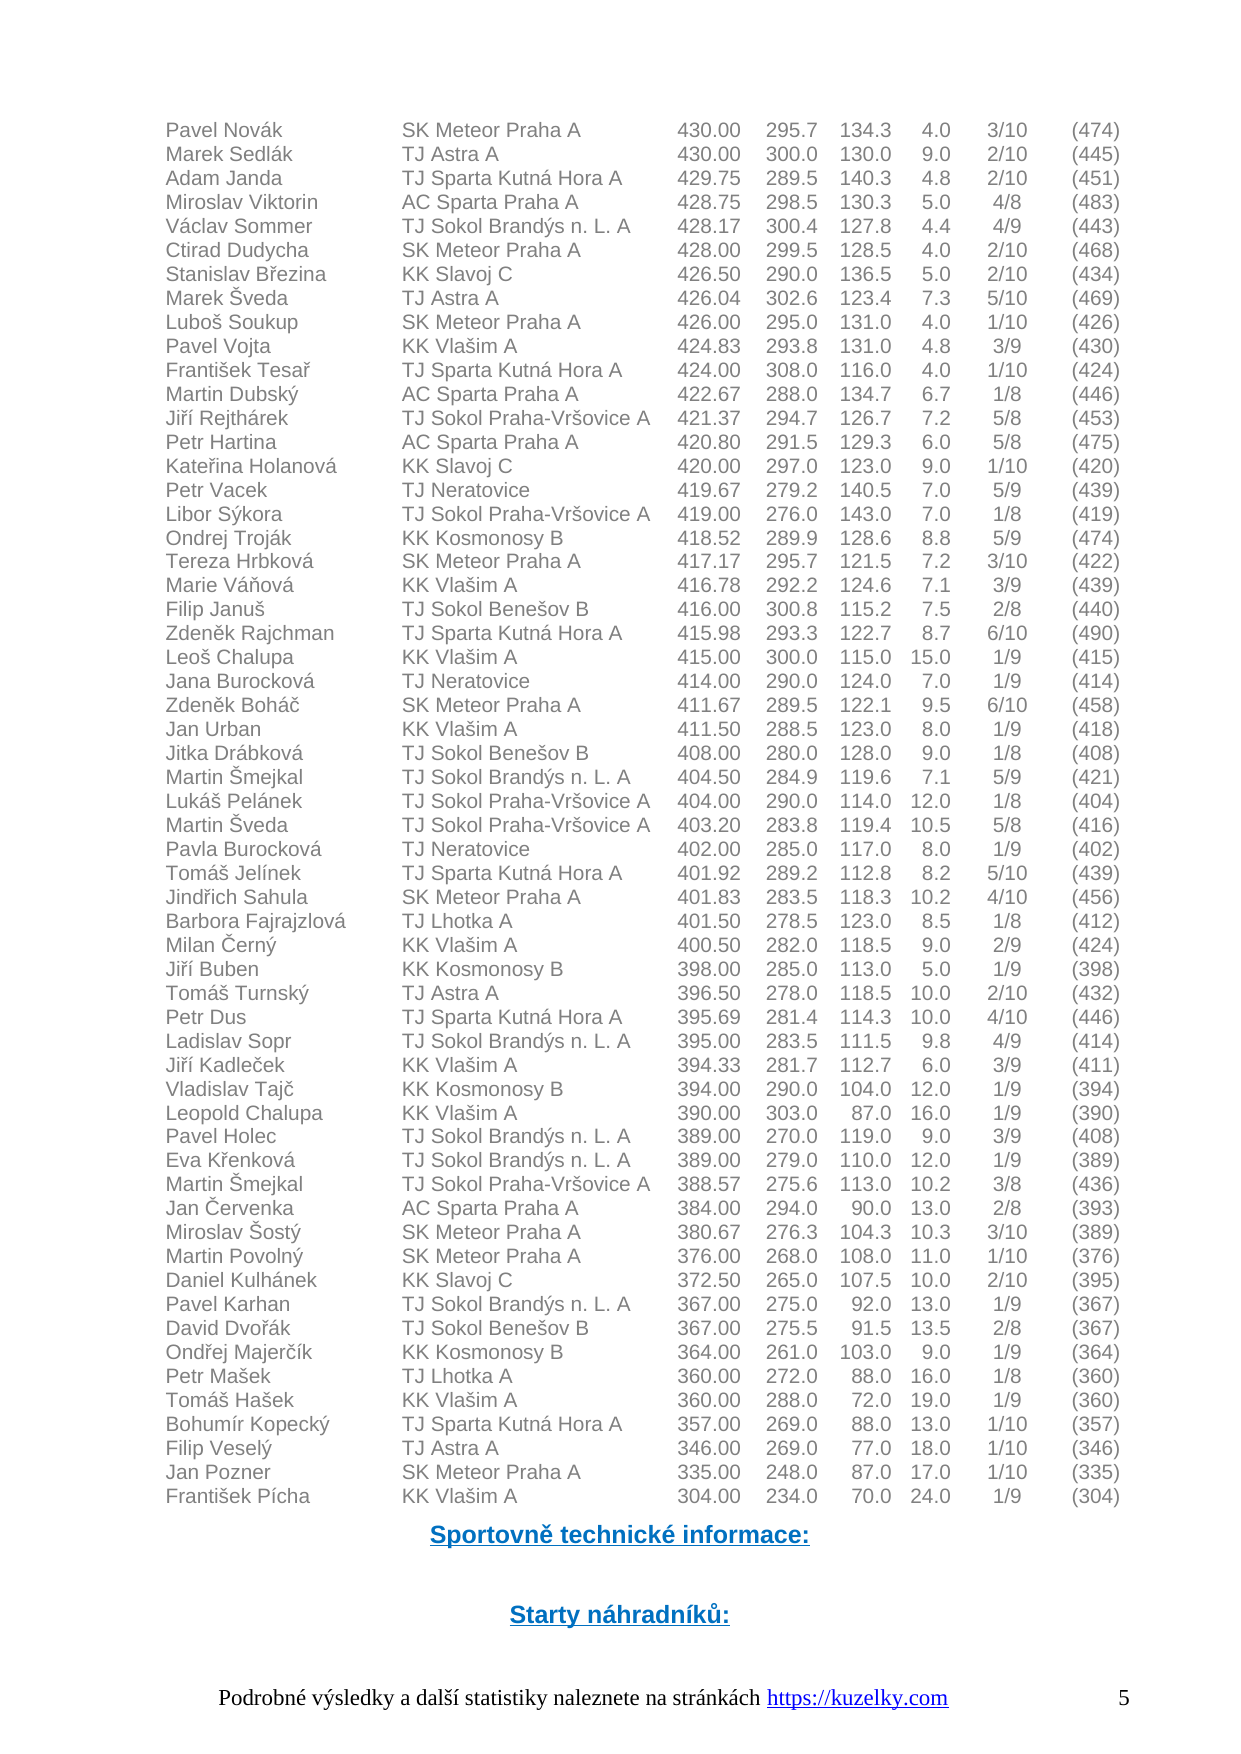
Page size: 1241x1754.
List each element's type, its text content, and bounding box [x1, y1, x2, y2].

text Filip Veselý TJ Astra A 346.00 269.0 77.0 18.0 1/10 (346) [106, 1436, 1134, 1460]
text Daniel Kulhánek KK Slavoj C 372.50 265.0 107.5 10.0 2/10 (395) [106, 1268, 1134, 1292]
text Libor Sýkora TJ Sokol Praha-Vršovice A 419.00 276.0 143.0 7.0 1/8 (419) [106, 501, 1134, 525]
text Leopold Chalupa KK Vlašim A 390.00 303.0 87.0 16.0 1/9 (390) [106, 1100, 1134, 1124]
text Filip Januš TJ Sokol Benešov B 416.00 300.8 115.2 7.5 2/8 (440) [106, 597, 1134, 621]
text Tomáš Turnský TJ Astra A 396.50 278.0 118.5 10.0 2/10 (432) [106, 981, 1134, 1004]
text Jindřich Sahula SK Meteor Praha A 401.83 283.5 118.3 10.2 4/10 (456) [106, 885, 1134, 909]
text Jiří Rejthárek TJ Sokol Praha-Vršovice A 421.37 294.7 126.7 7.2 5/8 (453) [106, 406, 1134, 429]
text Marek Sedlák TJ Astra A 430.00 300.0 130.0 9.0 2/10 (445) [106, 142, 1134, 166]
text Martin Šmejkal TJ Sokol Brandýs n. L. A 404.50 284.9 119.6 7.1 5/9 (421) [106, 765, 1134, 789]
text Jan Červenka AC Sparta Praha A 384.00 294.0 90.0 13.0 2/8 (393) [106, 1196, 1134, 1220]
text Pavel Holec TJ Sokol Brandýs n. L. A 389.00 270.0 119.0 9.0 3/9 (408) [106, 1124, 1134, 1148]
text Tomáš Hašek KK Vlašim A 360.00 288.0 72.0 19.0 1/9 (360) [106, 1388, 1134, 1412]
text František Pícha KK Vlašim A 304.00 234.0 70.0 24.0 1/9 (304) [106, 1484, 1134, 1508]
text Ladislav Sopr TJ Sokol Brandýs n. L. A 395.00 283.5 111.5 9.8 4/9 (414) [106, 1028, 1134, 1052]
text Tomáš Jelínek TJ Sparta Kutná Hora A 401.92 289.2 112.8 8.2 5/10 (439) [106, 861, 1134, 885]
text Tereza Hrbková SK Meteor Praha A 417.17 295.7 121.5 7.2 3/10 (422) [106, 549, 1134, 573]
text Petr Vacek TJ Neratovice 419.67 279.2 140.5 7.0 5/9 (439) [106, 477, 1134, 501]
text Marek Šveda TJ Astra A 426.04 302.6 123.4 7.3 5/10 (469) [106, 286, 1134, 310]
text Pavel Karhan TJ Sokol Brandýs n. L. A 367.00 275.0 92.0 13.0 1/9 (367) [106, 1292, 1134, 1316]
text Zdeněk Rajchman TJ Sparta Kutná Hora A 415.98 293.3 122.7 8.7 6/10 (490) [106, 621, 1134, 645]
text Miroslav Šostý SK Meteor Praha A 380.67 276.3 104.3 10.3 3/10 (389) [106, 1220, 1134, 1244]
text Martin Povolný SK Meteor Praha A 376.00 268.0 108.0 11.0 1/10 (376) [106, 1244, 1134, 1268]
text Petr Hartina AC Sparta Praha A 420.80 291.5 129.3 6.0 5/8 (475) [106, 429, 1134, 453]
text Jan Urban KK Vlašim A 411.50 288.5 123.0 8.0 1/9 (418) [106, 717, 1134, 741]
text Pavla Burocková TJ Neratovice 402.00 285.0 117.0 8.0 1/9 (402) [106, 837, 1134, 861]
text Petr Dus TJ Sparta Kutná Hora A 395.69 281.4 114.3 10.0 4/10 (446) [106, 1004, 1134, 1028]
text Jitka Drábková TJ Sokol Benešov B 408.00 280.0 128.0 9.0 1/8 (408) [106, 741, 1134, 765]
text Marie Váňová KK Vlašim A 416.78 292.2 124.6 7.1 3/9 (439) [106, 573, 1134, 597]
text Jiří Kadleček KK Vlašim A 394.33 281.7 112.7 6.0 3/9 (411) [106, 1052, 1134, 1076]
text Lukáš Pelánek TJ Sokol Praha-Vršovice A 404.00 290.0 114.0 12.0 1/8 (404) [106, 789, 1134, 813]
text Martin Šmejkal TJ Sokol Praha-Vršovice A 388.57 275.6 113.0 10.2 3/8 (436) [106, 1172, 1134, 1196]
text Leoš Chalupa KK Vlašim A 415.00 300.0 115.0 15.0 1/9 (415) [106, 645, 1134, 669]
text Luboš Soukup SK Meteor Praha A 426.00 295.0 131.0 4.0 1/10 (426) [106, 310, 1134, 334]
text Bohumír Kopecký TJ Sparta Kutná Hora A 357.00 269.0 88.0 13.0 1/10 (357) [106, 1412, 1134, 1436]
text Martin Dubský AC Sparta Praha A 422.67 288.0 134.7 6.7 1/8 (446) [106, 382, 1134, 406]
text Barbora Fajrajzlová TJ Lhotka A 401.50 278.5 123.0 8.5 1/8 (412) [106, 909, 1134, 933]
text Sportovně technické informace: [94, 1520, 1145, 1549]
text Jana Burocková TJ Neratovice 414.00 290.0 124.0 7.0 1/9 (414) [106, 669, 1134, 693]
text David Dvořák TJ Sokol Benešov B 367.00 275.5 91.5 13.5 2/8 (367) [106, 1316, 1134, 1340]
text Pavel Vojta KK Vlašim A 424.83 293.8 131.0 4.8 3/9 (430) [106, 334, 1134, 358]
text Miroslav Viktorin AC Sparta Praha A 428.75 298.5 130.3 5.0 4/8 (483) [106, 190, 1134, 214]
text Milan Černý KK Vlašim A 400.50 282.0 118.5 9.0 2/9 (424) [106, 933, 1134, 957]
text Petr Mašek TJ Lhotka A 360.00 272.0 88.0 16.0 1/8 (360) [106, 1364, 1134, 1388]
text Ondrej Troják KK Kosmonosy B 418.52 289.9 128.6 8.8 5/9 (474) [106, 525, 1134, 549]
text Ctirad Dudycha SK Meteor Praha A 428.00 299.5 128.5 4.0 2/10 (468) [106, 238, 1134, 262]
text Starty náhradníků: [94, 1600, 1145, 1629]
text Jiří Buben KK Kosmonosy B 398.00 285.0 113.0 5.0 1/9 (398) [106, 957, 1134, 981]
text Ondřej Majerčík KK Kosmonosy B 364.00 261.0 103.0 9.0 1/9 (364) [106, 1340, 1134, 1364]
text Martin Šveda TJ Sokol Praha-Vršovice A 403.20 283.8 119.4 10.5 5/8 (416) [106, 813, 1134, 837]
text Adam Janda TJ Sparta Kutná Hora A 429.75 289.5 140.3 4.8 2/10 (451) [106, 166, 1134, 190]
text Jan Pozner SK Meteor Praha A 335.00 248.0 87.0 17.0 1/10 (335) [106, 1460, 1134, 1484]
text Stanislav Březina KK Slavoj C 426.50 290.0 136.5 5.0 2/10 (434) [106, 262, 1134, 286]
text Vladislav Tajč KK Kosmonosy B 394.00 290.0 104.0 12.0 1/9 (394) [106, 1076, 1134, 1100]
text Václav Sommer TJ Sokol Brandýs n. L. A 428.17 300.4 127.8 4.4 4/9 (443) [106, 214, 1134, 238]
text Eva Křenková TJ Sokol Brandýs n. L. A 389.00 279.0 110.0 12.0 1/9 (389) [106, 1148, 1134, 1172]
text Zdeněk Boháč SK Meteor Praha A 411.67 289.5 122.1 9.5 6/10 (458) [106, 693, 1134, 717]
text Kateřina Holanová KK Slavoj C 420.00 297.0 123.0 9.0 1/10 (420) [106, 453, 1134, 477]
text František Tesař TJ Sparta Kutná Hora A 424.00 308.0 116.0 4.0 1/10 (424) [106, 358, 1134, 382]
text Pavel Novák SK Meteor Praha A 430.00 295.7 134.3 4.0 3/10 (474) [106, 118, 1134, 142]
